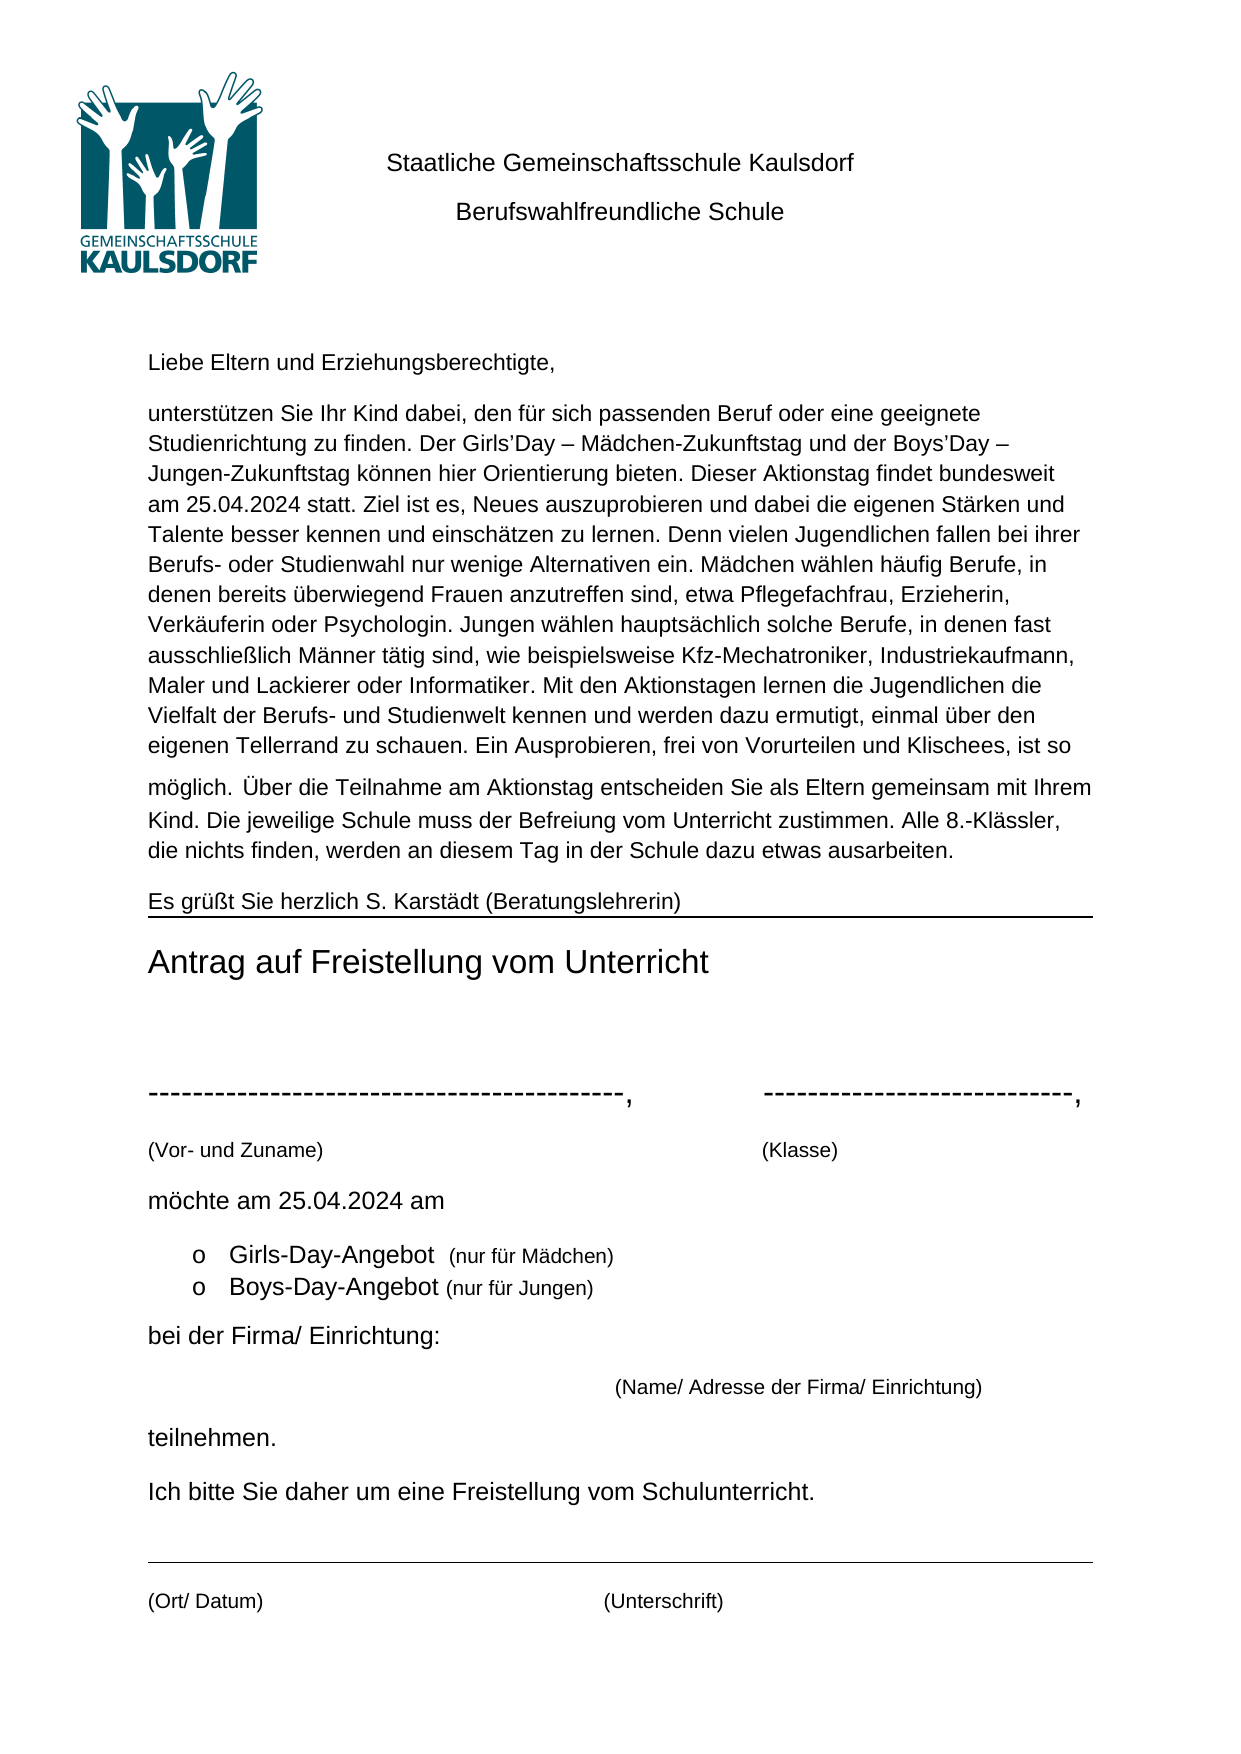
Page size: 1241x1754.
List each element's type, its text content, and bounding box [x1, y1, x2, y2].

text unterstützen Sie Ihr Kind dabei, den für sich passenden Beruf oder eine geeignete Studienrichtung zu finden. Der Girls’Day – Mädchen-Zukunftstag und der Boys’Day – Jungen-Zukunftstag können hier Orientierung bieten. Dieser Aktionstag findet bundesweit am 25.04.2024 statt. Ziel ist es, Neues auszuprobieren und dabei die eigenen Stärken und Talente besser kennen und einschätzen zu lernen. Denn vielen Jugendlichen fallen bei ihrer Berufs- oder Studienwahl nur wenige Alternativen ein. Mädchen wählen häufig Berufe, in denen bereits überwiegend Frauen anzutreffen sind, etwa Pflegefachfrau, Erzieherin, Verkäuferin oder Psychologin. Jungen wählen hauptsächlich solche Berufe, in denen fast ausschließlich Männer tätig sind, wie beispielsweise Kfz-Mechatroniker, Industriekaufmann, Maler und Lackierer oder Informatiker. Mit den Aktionstagen lernen die Jugendlichen die Vielfalt der Berufs- und Studienwelt kennen und werden dazu ermutigt, einmal über den eigenen Tellerrand zu schauen. Ein Ausprobieren, frei von Vorurteilen und Klischees, ist so möglich. Über die Teilnahme am Aktionstag entscheiden Sie als Eltern gemeinsam mit Ihrem Kind. Die jeweilige Schule muss der Befreiung vom Unterricht zustimmen. Alle 8.-Klässler, die nichts finden, werden an diesem Tag in der Schule dazu etwas ausarbeiten. [148, 400, 1093, 863]
text (Vor- und Zuname) (Klasse) [148, 1137, 1093, 1161]
text Staatliche Gemeinschaftsschule Kaulsdorf [148, 148, 1093, 176]
text Antrag auf Freistellung vom Unterricht [148, 942, 1093, 981]
text Ich bitte Sie daher um eine Freistellung vom Schulunterricht. [148, 1477, 1093, 1506]
text Berufswahlfreundliche Schule [148, 197, 1093, 226]
text -------------------------------------------, ----------------------------, [148, 1072, 1093, 1111]
list Girls-Day-Angebot (nur für Mädchen) [191, 1240, 1093, 1271]
text teilnehmen. [148, 1423, 1093, 1452]
text Es grüßt Sie herzlich S. Karstädt (Beratungslehrerin) [148, 888, 1093, 916]
picture [59, 58, 278, 294]
text Liebe Eltern und Erziehungsberechtigte, [148, 349, 1093, 375]
list Boys-Day-Angebot (nur für Jungen) [191, 1272, 1093, 1303]
text (Name/ Adresse der Firma/ Einrichtung) [148, 1375, 1093, 1399]
text bei der Firma/ Einrichtung: [148, 1321, 1093, 1350]
text möchte am 25.04.2024 am [148, 1186, 1093, 1214]
text (Ort/ Datum) (Unterschrift) [148, 1588, 1093, 1612]
